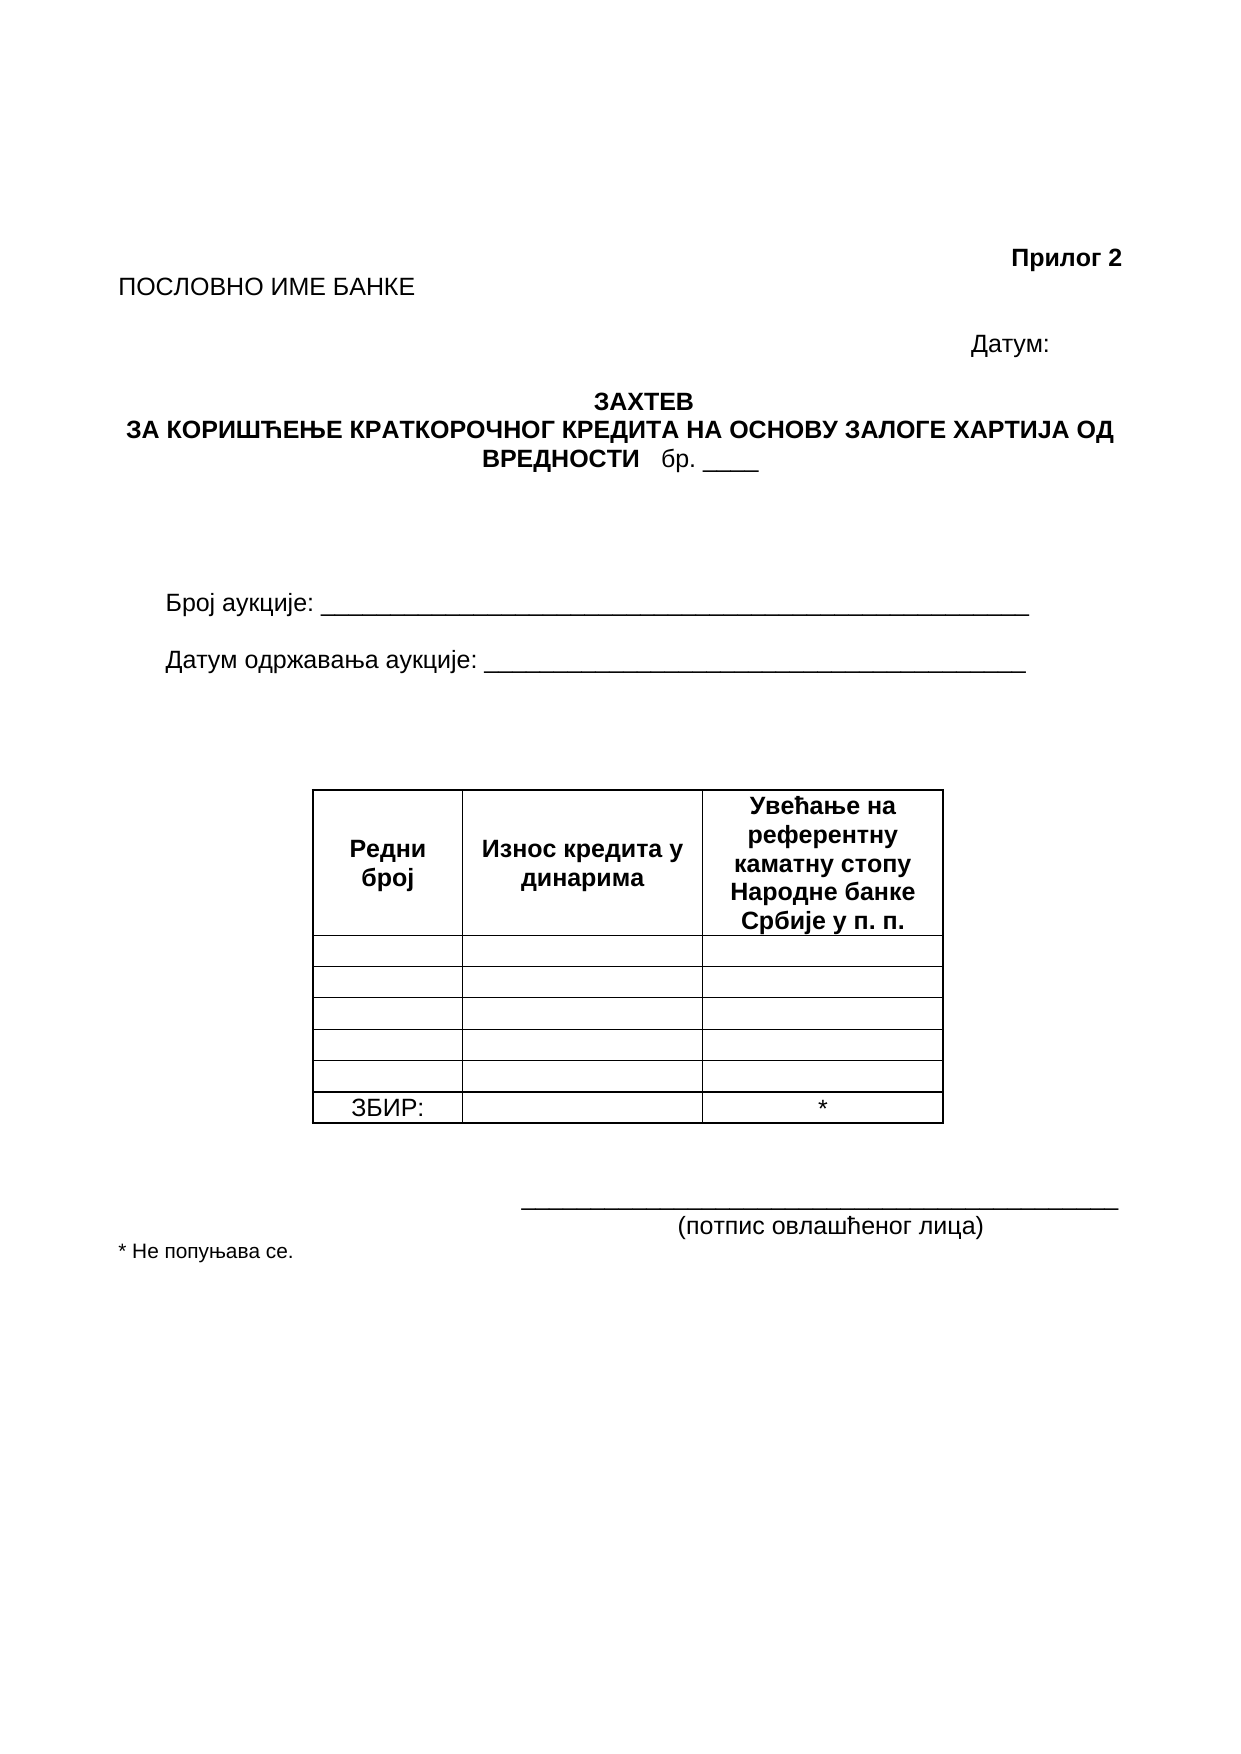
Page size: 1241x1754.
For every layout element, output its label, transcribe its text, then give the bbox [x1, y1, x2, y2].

table_cell [463, 936, 702, 966]
text * Не попуњава се. [118, 1239, 1122, 1263]
text Датум одржавања аукције: _______________________________________ [118, 645, 1122, 674]
text ЗА КОРИШЋЕЊЕ КРАТКОРОЧНОГ КРЕДИТА НА ОСНОВУ ЗАЛОГЕ ХАРТИЈА ОД ВРЕДНОСТИ бр. ____ [118, 415, 1122, 473]
table_header Увећање на референтну каматну стопу Народне банке Србије у п. п. [703, 791, 942, 935]
table_cell [703, 1061, 942, 1091]
table_cell [314, 998, 462, 1028]
table_cell [703, 1030, 942, 1060]
table_cell [463, 998, 702, 1028]
text Прилог 2 [118, 243, 1122, 271]
table_header Редни број [314, 791, 462, 935]
text ___________________________________________ [118, 1182, 1122, 1211]
table_cell [463, 1061, 702, 1091]
table_cell [463, 1030, 702, 1060]
table_cell * [703, 1093, 942, 1122]
table_cell [463, 967, 702, 997]
text Датум: [118, 329, 1122, 358]
table_header Износ кредита у динарима [463, 791, 702, 935]
table_cell [463, 1093, 702, 1122]
table_cell [703, 998, 942, 1028]
table_cell ЗБИР: [314, 1093, 462, 1122]
table_cell [703, 967, 942, 997]
text ЗАХТЕВ [118, 386, 1122, 415]
table_cell [314, 1030, 462, 1060]
text (потпис овлашћеног лица) [118, 1211, 1122, 1239]
table_cell [314, 967, 462, 997]
text Број аукције: ___________________________________________________ [118, 588, 1122, 616]
text ПОСЛОВНО ИМЕ БАНКЕ [118, 271, 1122, 300]
table_cell [314, 936, 462, 966]
table_cell [314, 1061, 462, 1091]
table_cell [703, 936, 942, 966]
